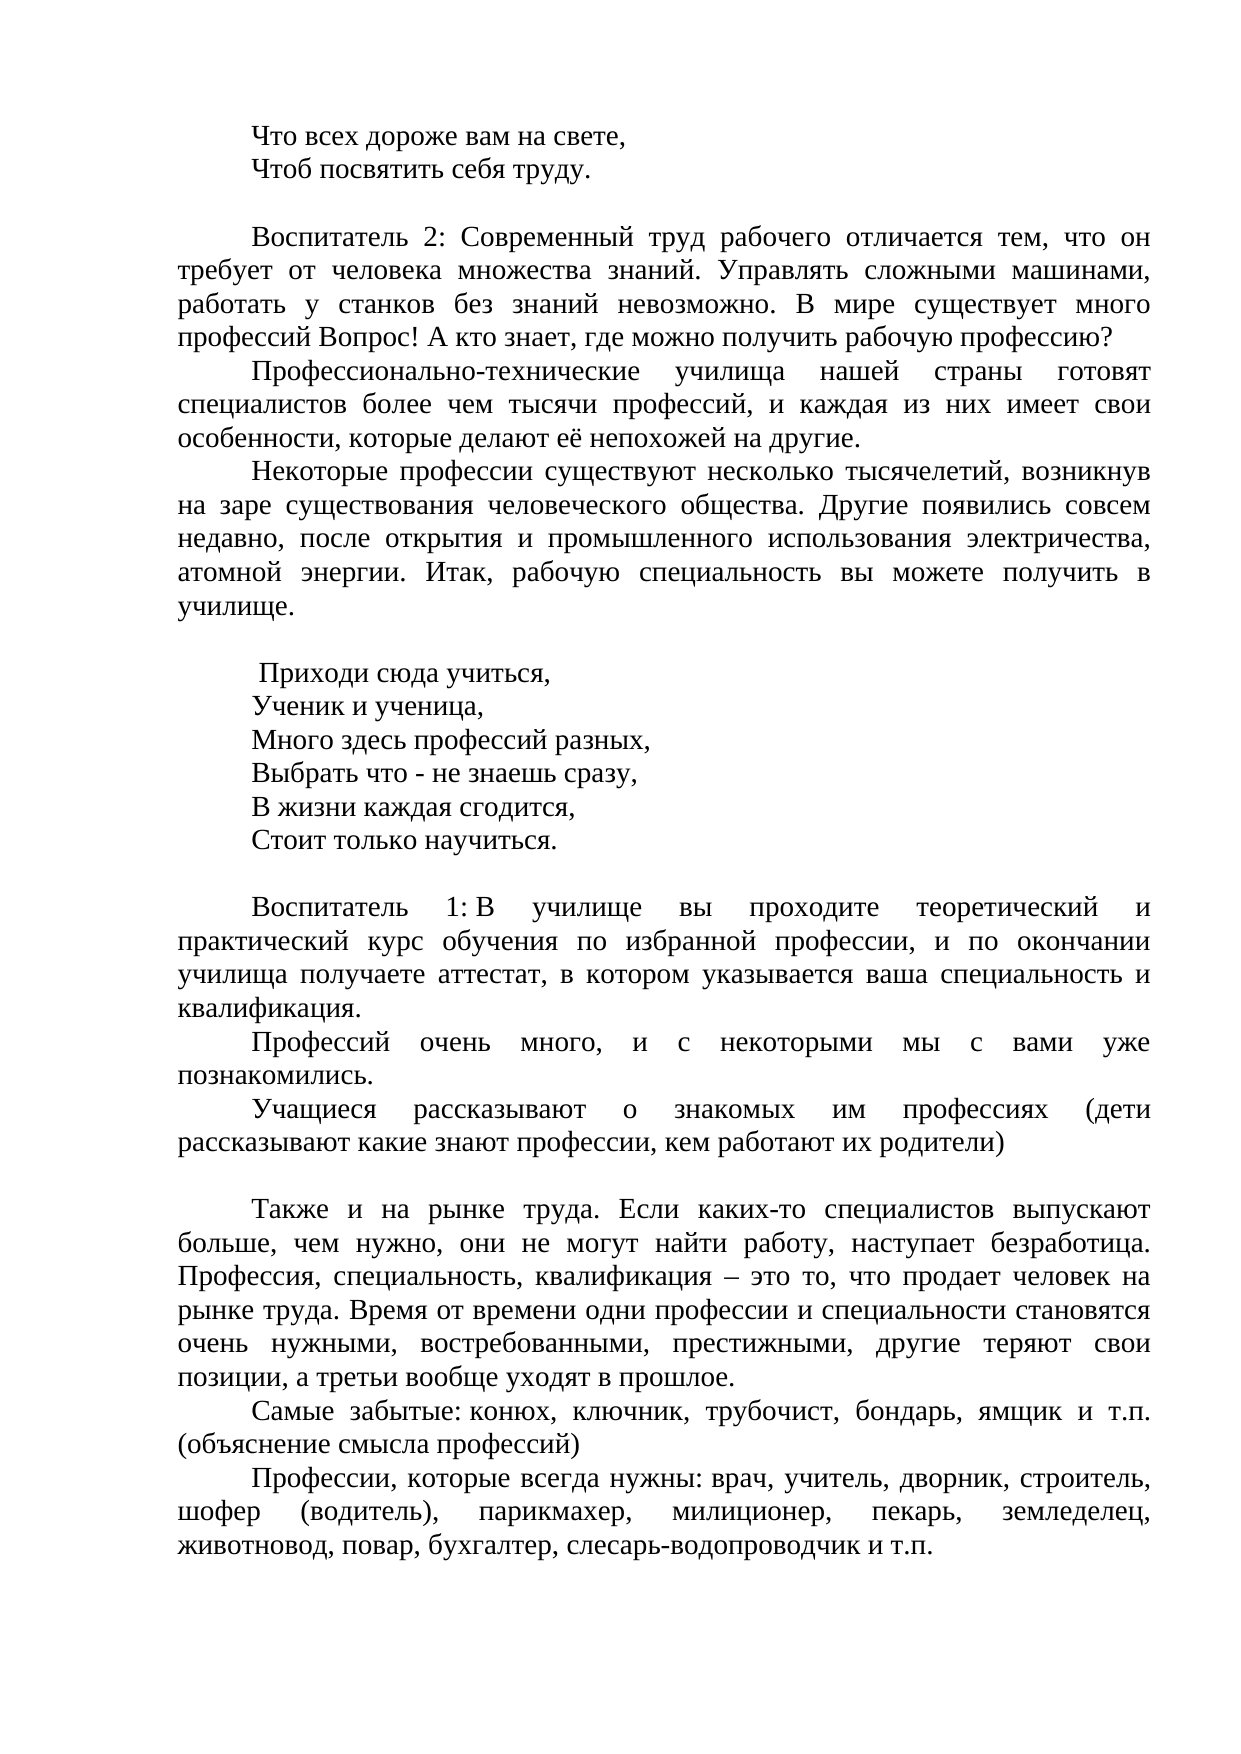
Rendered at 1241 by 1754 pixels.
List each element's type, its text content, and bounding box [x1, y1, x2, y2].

text Стоит только научиться. [177, 822, 1152, 856]
text Ученик и ученица, [177, 688, 1152, 722]
text Приходи сюда учиться, [177, 655, 1152, 688]
text Профессии, которые всегда нужны: врач, учитель, дворник, строитель, шофер (водитель), парикмахер, милиционер, пекарь, земледелец, животновод, повар, бухгалтер, слесарь-водопроводчик и т.п. [177, 1460, 1152, 1560]
text Что всех дороже вам на свете, [177, 118, 1152, 152]
text Профессий очень много, и с некоторыми мы с вами уже познакомились. [177, 1024, 1152, 1091]
text Профессионально-технические училища нашей страны готовят специалистов более чем тысячи профессий, и каждая из них имеет свои особенности, которые делают её непохожей на другие. [177, 353, 1152, 453]
text Много здесь профессий разных, [177, 722, 1152, 755]
text Некоторые профессии существуют несколько тысячелетий, возникнув на заре существования человеческого общества. Другие появились совсем недавно, после открытия и промышленного использования электричества, атомной энергии. Итак, рабочую специальность вы можете получить в училище. [177, 453, 1152, 621]
text Также и на рынке труда. Если каких-то специалистов выпускают больше, чем нужно, они не могут найти работу, наступает безработица. Профессия, специальность, квалификация – это то, что продает человек на рынке труда. Время от времени одни профессии и специальности становятся очень нужными, востребованными, престижными, другие теряют свои позиции, а третьи вообще уходят в прошлое. [177, 1191, 1152, 1393]
text Выбрать что - не знаешь сразу, [177, 755, 1152, 789]
text Самые забытые: конюх, ключник, трубочист, бондарь, ямщик и т.п. (объяснение смысла профессий) [177, 1393, 1152, 1460]
list Воспитатель 1: В училище вы проходите теоретический и практический курс обучения по избранной профессии, и по окончании училища получаете аттестат, в котором указывается ваша специальность и квалификация. [177, 889, 1152, 1024]
text Чтоб посвятить себя труду. [177, 152, 1152, 185]
text Воспитатель 2: Современный труд рабочего отличается тем, что он требует от человека множества знаний. Управлять сложными машинами, работать у станков без знаний невозможно. В мире существует много профессий Вопрос! А кто знает, где можно получить рабочую профессию? [177, 219, 1152, 353]
text В жизни каждая сгодится, [177, 789, 1152, 822]
text Учащиеся рассказывают о знакомых им профессиях (дети рассказывают какие знают профессии, кем работают их родители) [177, 1091, 1152, 1158]
